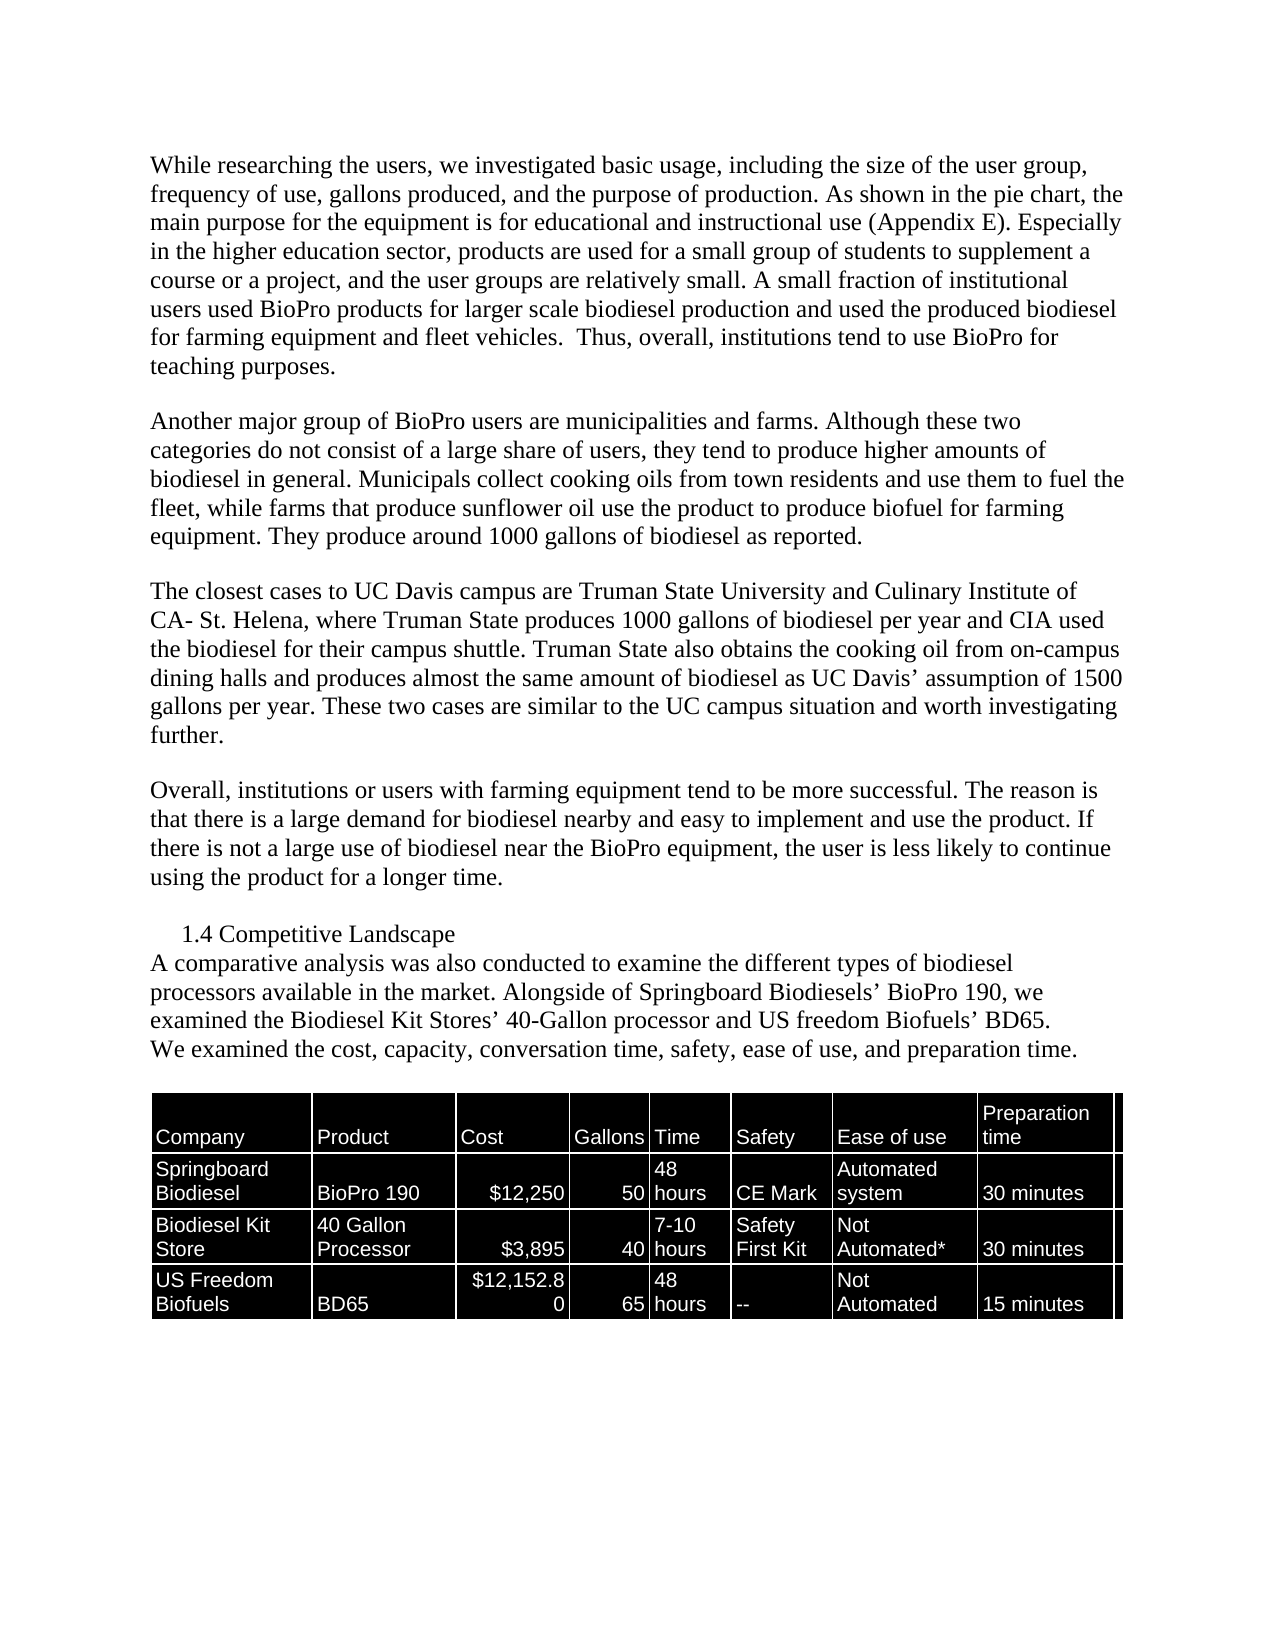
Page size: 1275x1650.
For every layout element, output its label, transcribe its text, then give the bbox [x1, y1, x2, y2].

table_cell CE Mark [732, 1154, 832, 1208]
table_cell 7-10 hours [650, 1210, 730, 1263]
text The closest cases to UC Davis campus are Truman State University and Culinary Institute of CA- St. Helena, where Truman State produces 1000 gallons of biodiesel per year and CIA used the biodiesel for their campus shuttle. Truman State also obtains the cooking oil from on-campus dining halls and produces almost the same amount of biodiesel as UC Davis’ assumption of 1500 gallons per year. These two cases are similar to the UC campus situation and worth investigating further. [150, 576, 1125, 749]
table_header Company [152, 1093, 311, 1152]
table_cell 50 [570, 1154, 649, 1208]
table_header Time [650, 1093, 730, 1152]
table_cell -- [732, 1265, 832, 1319]
table_cell [1115, 1210, 1123, 1263]
table_header Safety [732, 1093, 832, 1152]
table_cell $12,152.80 [457, 1265, 569, 1319]
table_header Preparation time [978, 1093, 1113, 1152]
table_cell [1115, 1154, 1123, 1208]
table_cell 40 [570, 1210, 649, 1263]
text 1.4 Competitive Landscape [150, 919, 1125, 948]
table_cell Automated system [833, 1154, 977, 1208]
text A comparative analysis was also conducted to examine the different types of biodiesel processors available in the market. Alongside of Springboard Biodiesels’ BioPro 190, we examined the Biodiesel Kit Stores’ 40-Gallon processor and US freedom Biofuels’ BD65. [150, 948, 1125, 1034]
table_cell 48 hours [650, 1265, 730, 1319]
table_header [1115, 1093, 1123, 1152]
table_cell 15 minutes [978, 1265, 1113, 1319]
text Overall, institutions or users with farming equipment tend to be more successful. The reason is that there is a large demand for biodiesel nearby and easy to implement and use the product. If there is not a large use of biodiesel near the BioPro equipment, the user is less likely to continue using the product for a longer time. [150, 775, 1125, 890]
table_cell Not Automated* [833, 1210, 977, 1263]
table_cell 48 hours [650, 1154, 730, 1208]
text We examined the cost, capacity, conversation time, safety, ease of use, and preparation time. [150, 1034, 1125, 1063]
table_cell Springboard Biodiesel [152, 1154, 311, 1208]
text Another major group of BioPro users are municipalities and farms. Although these two categories do not consist of a large share of users, they tend to produce higher amounts of biodiesel in general. Municipals collect cooking oils from town residents and use them to fuel the fleet, while farms that produce sunflower oil use the product to produce biofuel for farming equipment. They produce around 1000 gallons of biodiesel as reported. [150, 406, 1125, 550]
table_cell BD65 [313, 1265, 455, 1319]
table_header Product [313, 1093, 455, 1152]
table_cell BioPro 190 [313, 1154, 455, 1208]
table_cell Not Automated [833, 1265, 977, 1319]
table_header Ease of use [833, 1093, 977, 1152]
table_cell Biodiesel Kit Store [152, 1210, 311, 1263]
table_cell US Freedom Biofuels [152, 1265, 311, 1319]
table_cell 30 minutes [978, 1154, 1113, 1208]
table_cell 65 [570, 1265, 649, 1319]
table_cell Safety First Kit [732, 1210, 832, 1263]
table_cell [1115, 1265, 1123, 1319]
table_cell 30 minutes [978, 1210, 1113, 1263]
table_cell 40 Gallon Processor [313, 1210, 455, 1263]
table_cell $12,250 [457, 1154, 569, 1208]
table_cell $3,895 [457, 1210, 569, 1263]
table_header Gallons [570, 1093, 649, 1152]
table_header Cost [457, 1093, 569, 1152]
text While researching the users, we investigated basic usage, including the size of the user group, frequency of use, gallons produced, and the purpose of production. As shown in the pie chart, the main purpose for the equipment is for educational and instructional use (Appendix E). Especially in the higher education sector, products are used for a small group of students to supplement a course or a project, and the user groups are relatively small. A small fraction of institutional users used BioPro products for larger scale biodiesel production and used the produced biodiesel for farming equipment and fleet vehicles. Thus, overall, institutions tend to use BioPro for teaching purposes. [150, 150, 1125, 380]
